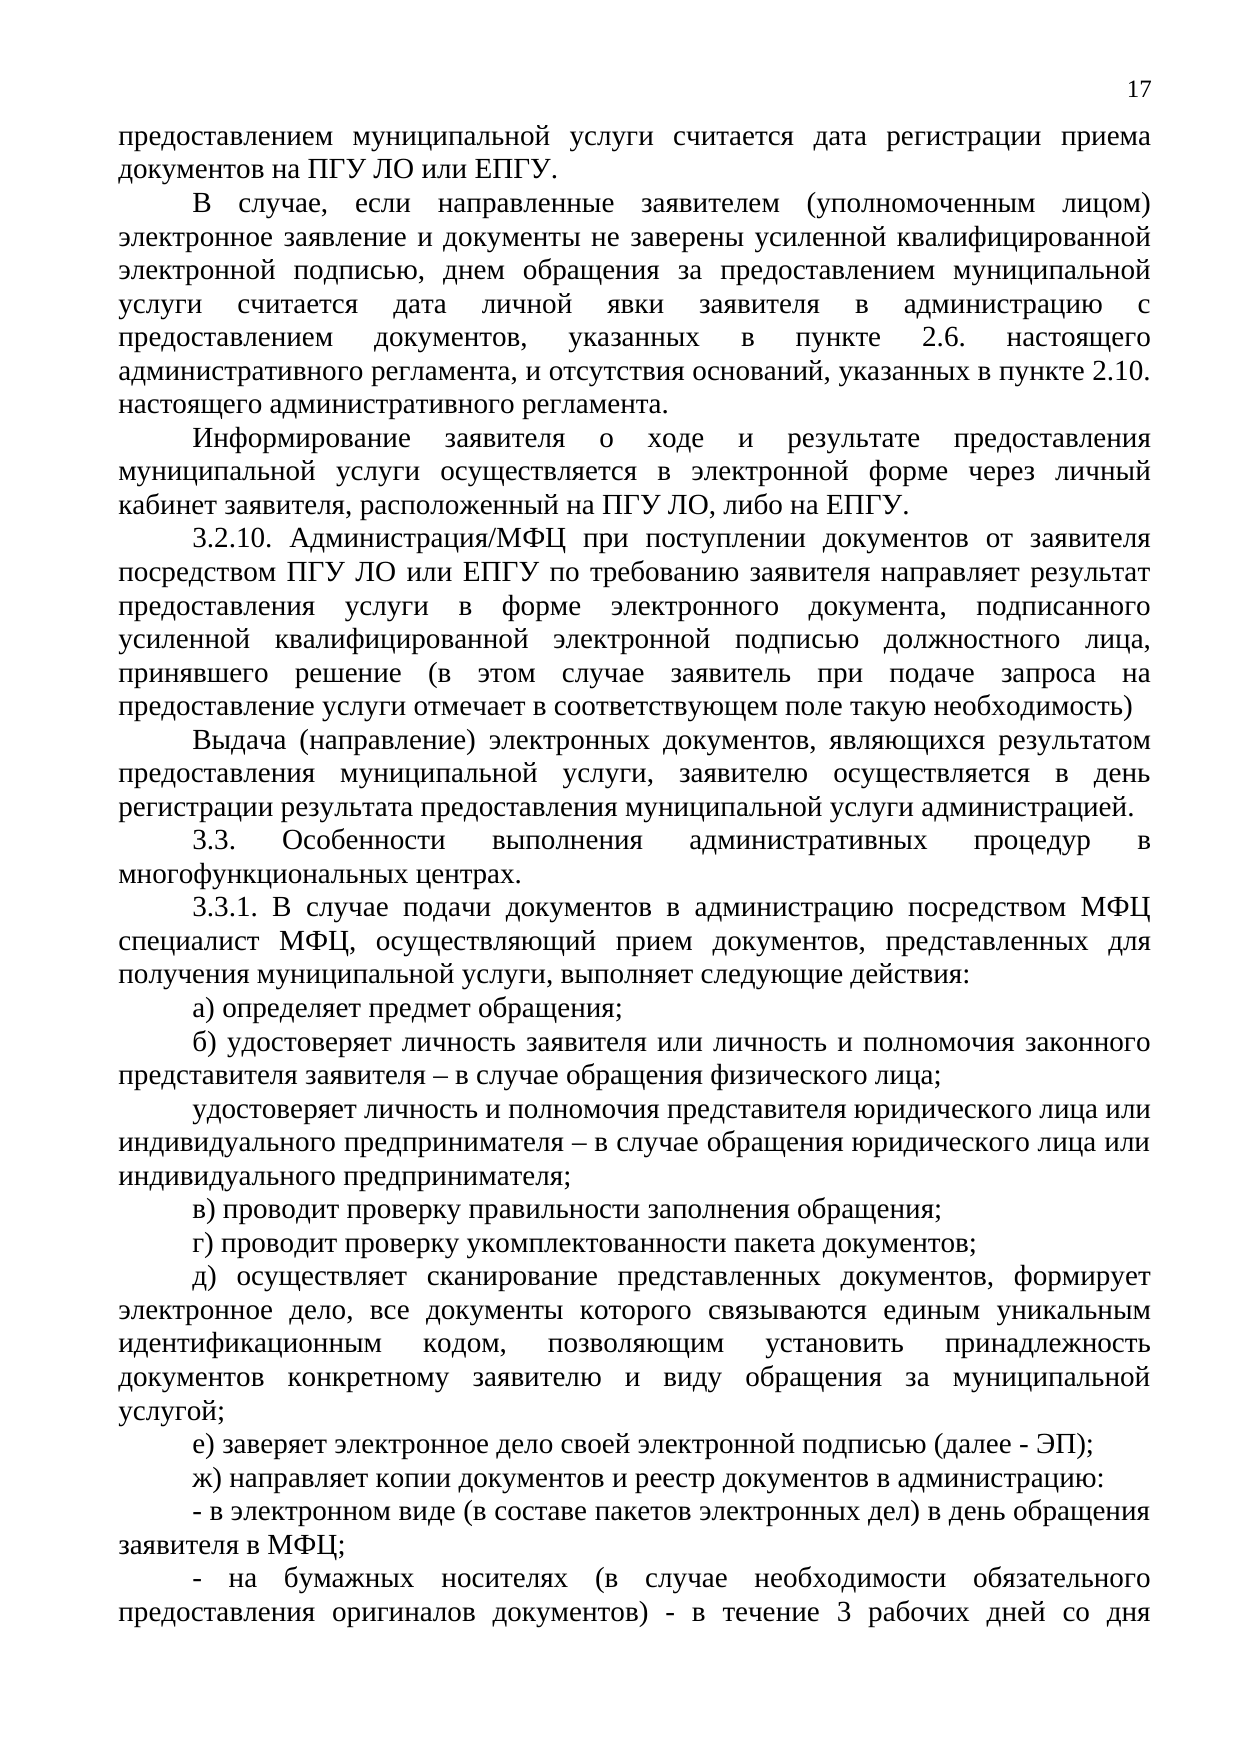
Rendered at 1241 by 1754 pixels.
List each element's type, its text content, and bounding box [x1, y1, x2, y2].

text удостоверяет личность и полномочия представителя юридического лица или индивидуального предпринимателя – в случае обращения юридического лица или индивидуального предпринимателя; [118, 1091, 1152, 1191]
text 3.3.1. В случае подачи документов в администрацию посредством МФЦ специалист МФЦ, осуществляющий прием документов, представленных для получения муниципальной услуги, выполняет следующие действия: [118, 889, 1152, 990]
text д) осуществляет сканирование представленных документов, формирует электронное дело, все документы которого связываются единым уникальным идентификационным кодом, позволяющим установить принадлежность документов конкретному заявителю и виду обращения за муниципальной услугой; [118, 1258, 1152, 1426]
text Информирование заявителя о ходе и результате предоставления муниципальной услуги осуществляется в электронной форме через личный кабинет заявителя, расположенный на ПГУ ЛО, либо на ЕПГУ. [118, 420, 1152, 521]
text а) определяет предмет обращения; [118, 990, 1152, 1024]
text Выдача (направление) электронных документов, являющихся результатом предоставления муниципальной услуги, заявителю осуществляется в день регистрации результата предоставления муниципальной услуги администрацией. [118, 722, 1152, 822]
text 3.3. Особенности выполнения административных процедур в многофункциональных центрах. [118, 822, 1152, 889]
text е) заверяет электронное дело своей электронной подписью (далее - ЭП); [118, 1426, 1152, 1460]
text 3.2.10. Администрация/МФЦ при поступлении документов от заявителя посредством ПГУ ЛО или ЕПГУ по требованию заявителя направляет результат предоставления услуги в форме электронного документа, подписанного усиленной квалифицированной электронной подписью должностного лица, принявшего решение (в этом случае заявитель при подаче запроса на предоставление услуги отмечает в соответствующем поле такую необходимость) [118, 521, 1152, 722]
text В случае, если направленные заявителем (уполномоченным лицом) электронное заявление и документы не заверены усиленной квалифицированной электронной подписью, днем обращения за предоставлением муниципальной услуги считается дата личной явки заявителя в администрацию с предоставлением документов, указанных в пункте 2.6. настоящего административного регламента, и отсутствия оснований, указанных в пункте 2.10. настоящего административного регламента. [118, 185, 1152, 420]
text г) проводит проверку укомплектованности пакета документов; [118, 1225, 1152, 1258]
text в) проводит проверку правильности заполнения обращения; [118, 1191, 1152, 1225]
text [118, 1560, 1152, 1627]
text б) удостоверяет личность заявителя или личность и полномочия законного представителя заявителя – в случае обращения физического лица; [118, 1024, 1152, 1091]
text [118, 118, 1152, 185]
text ж) направляет копии документов и реестр документов в администрацию: [118, 1460, 1152, 1493]
text - в электронном виде (в составе пакетов электронных дел) в день обращения заявителя в МФЦ; [118, 1493, 1152, 1560]
